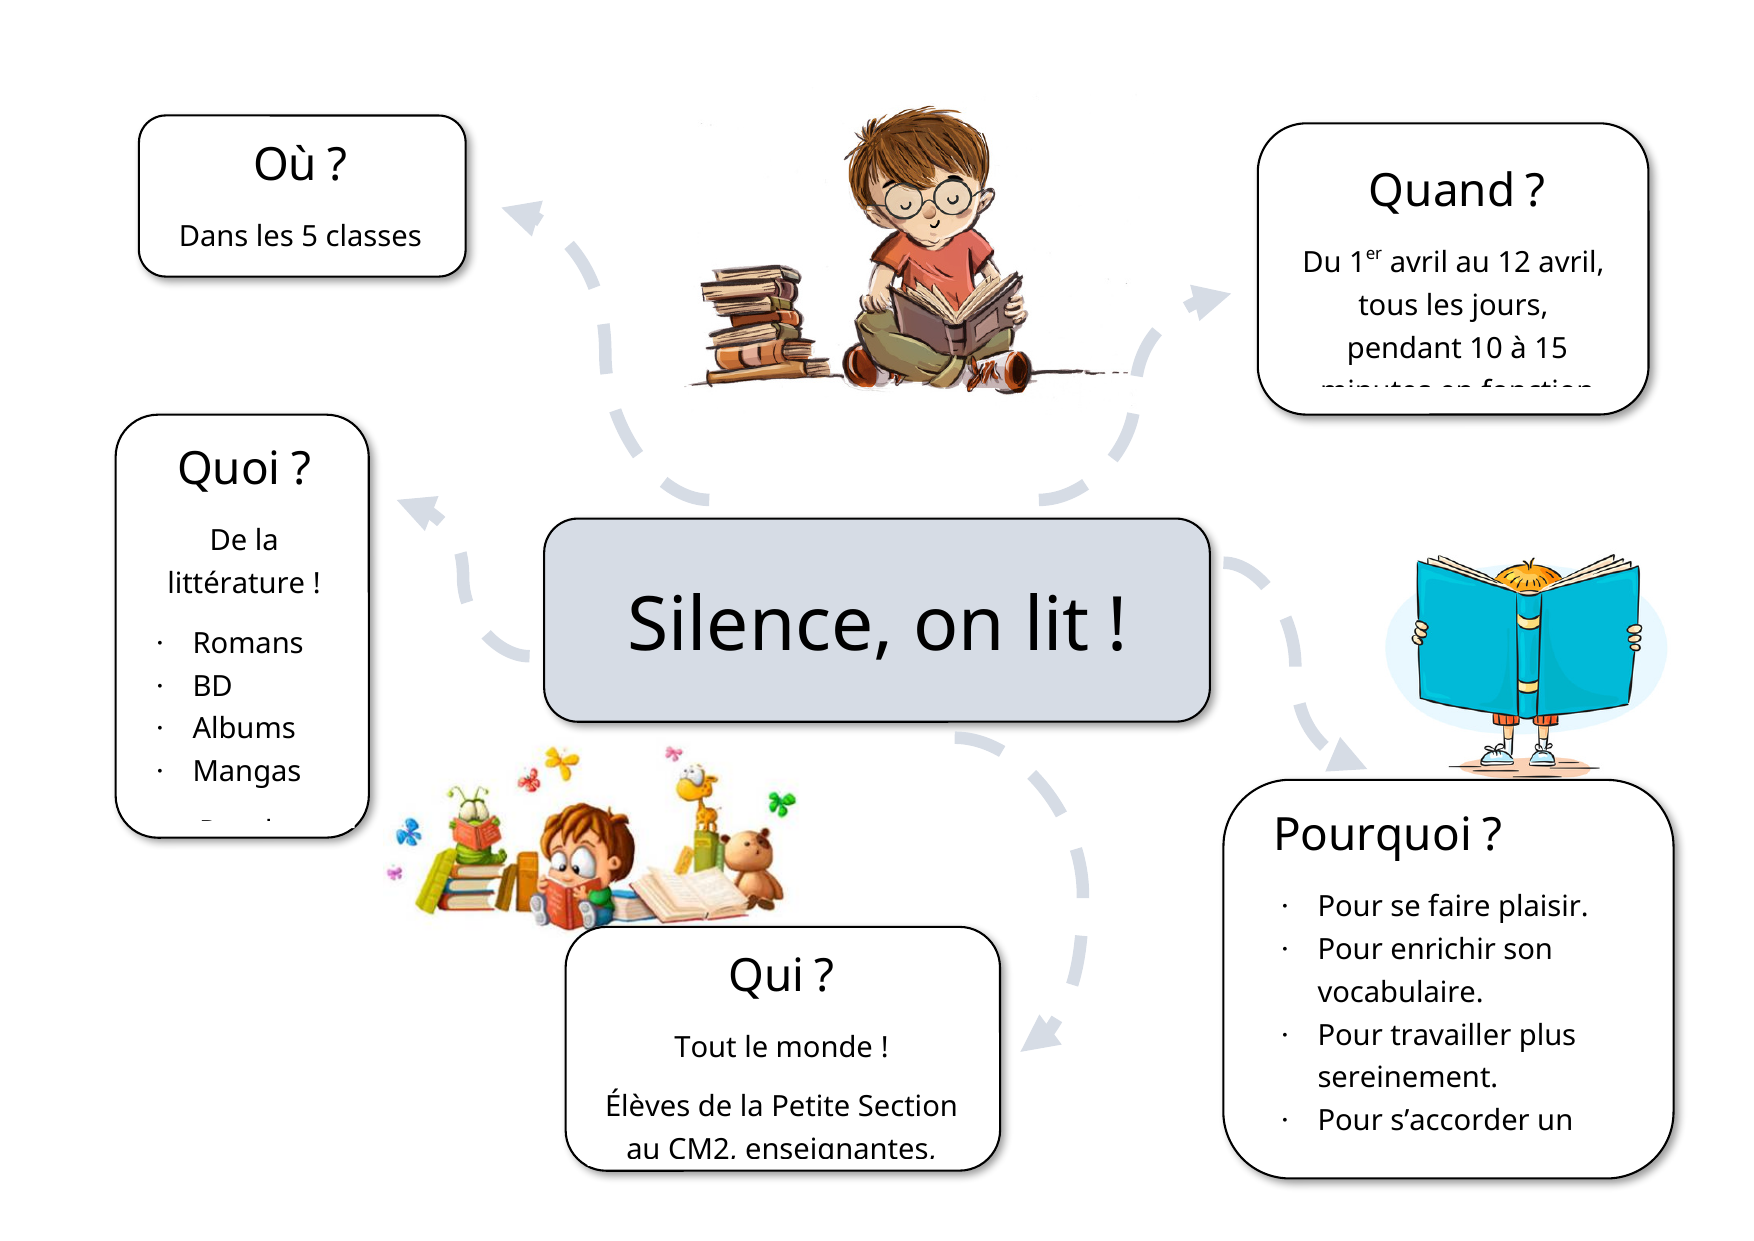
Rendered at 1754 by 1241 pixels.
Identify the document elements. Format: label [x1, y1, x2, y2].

picture [684, 87, 1155, 415]
picture [382, 730, 807, 952]
picture [1378, 548, 1674, 784]
